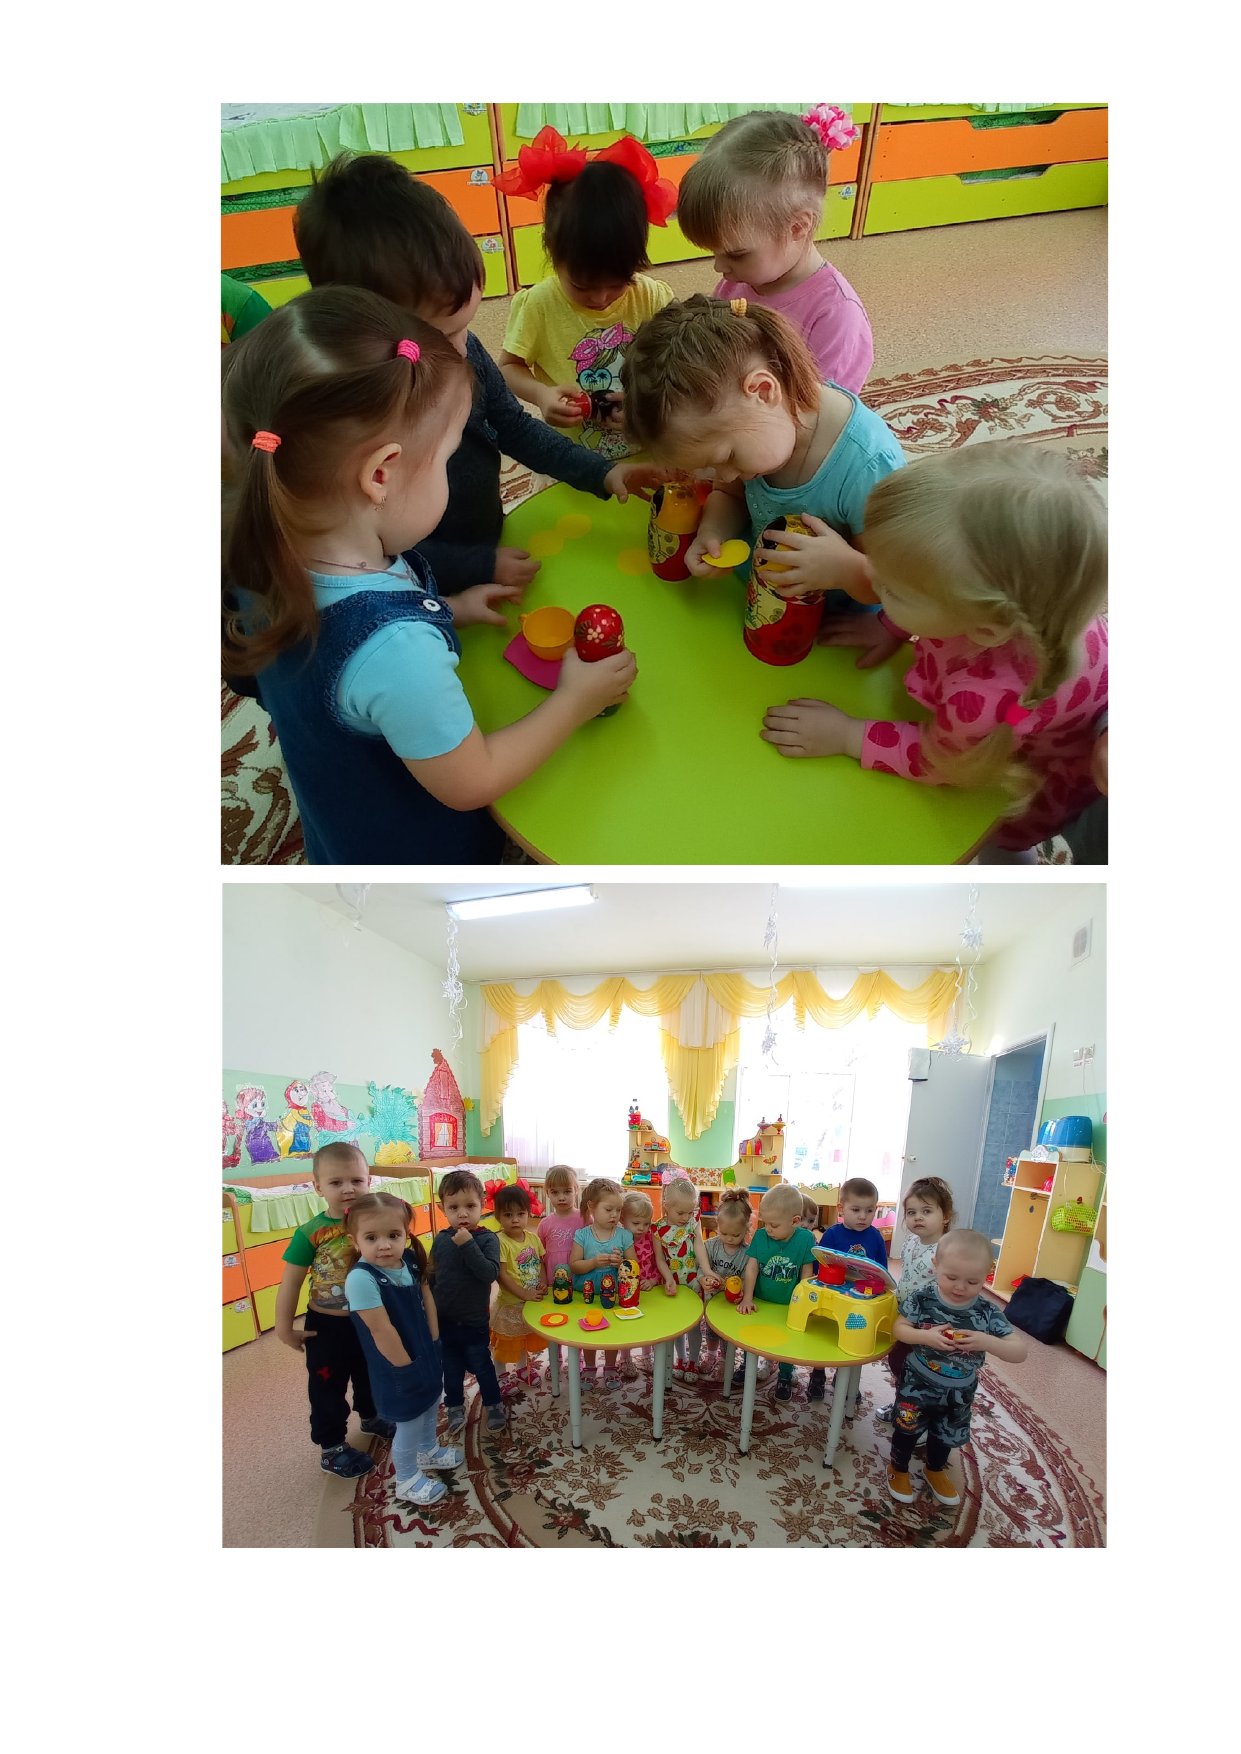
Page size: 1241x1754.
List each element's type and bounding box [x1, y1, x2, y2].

picture [222, 883, 1107, 1548]
picture [220, 103, 1109, 865]
